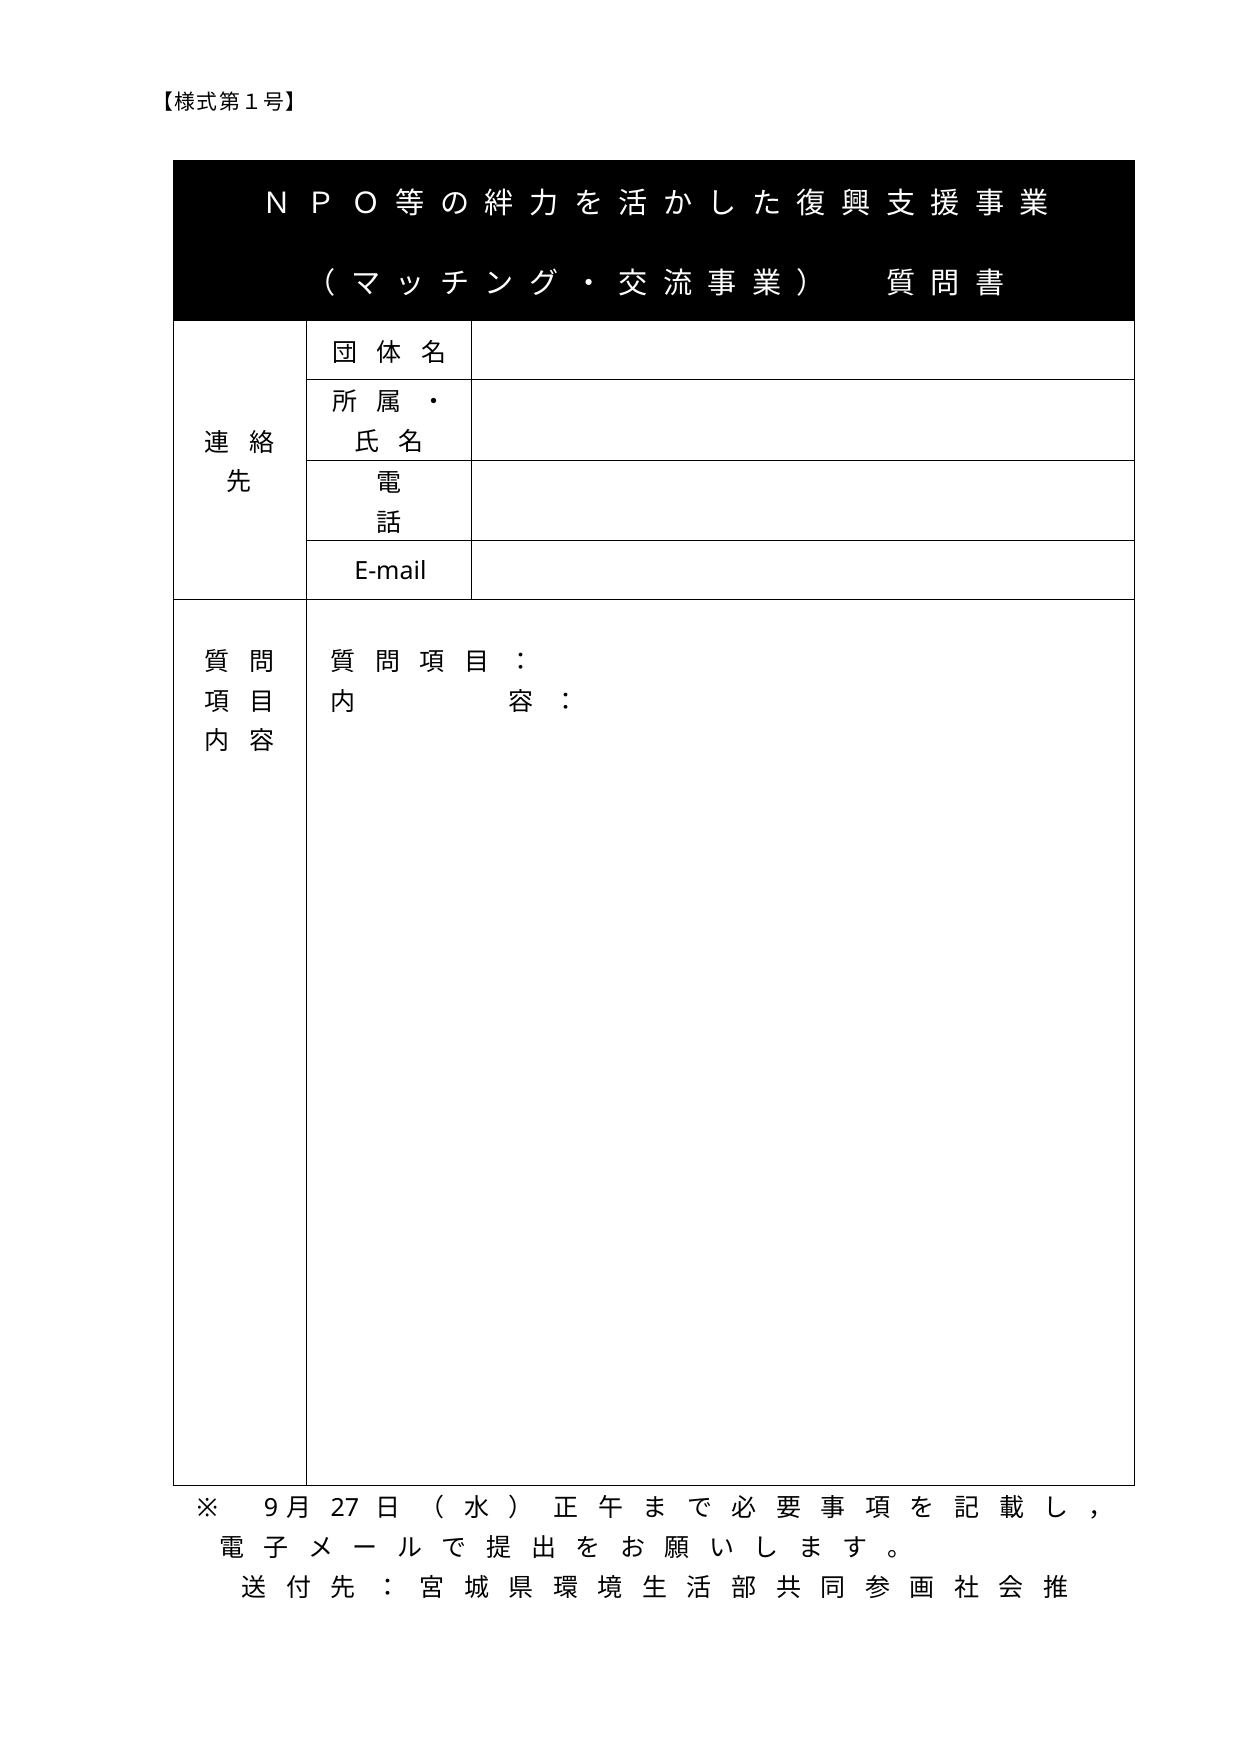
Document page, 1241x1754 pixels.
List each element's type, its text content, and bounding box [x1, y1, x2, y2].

table_cell [472, 461, 1134, 540]
table_cell 電 話 [307, 461, 471, 540]
table_cell 連絡先 [174, 321, 306, 599]
table_cell 質問項目： 内 容： [307, 600, 1134, 1485]
table_cell 所属・氏名 [307, 380, 471, 459]
text 【様式第１号】 [152, 81, 1088, 121]
table_cell [472, 541, 1134, 599]
table_cell 質問項目 内容 [174, 600, 306, 1485]
table_cell 団体名 [307, 321, 471, 379]
table_cell [472, 380, 1134, 459]
text ※ 9月27日（水）正午まで必要事項を記載し，電子メールで提出をお願いします。 [174, 1486, 1088, 1565]
table_cell E-mail [307, 541, 471, 599]
table_header ＮＰＯ等の絆力を活かした復興支援事業（マッチング・交流事業） 質問書 [174, 161, 1134, 320]
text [152, 1565, 1088, 1605]
table_cell [472, 321, 1134, 379]
